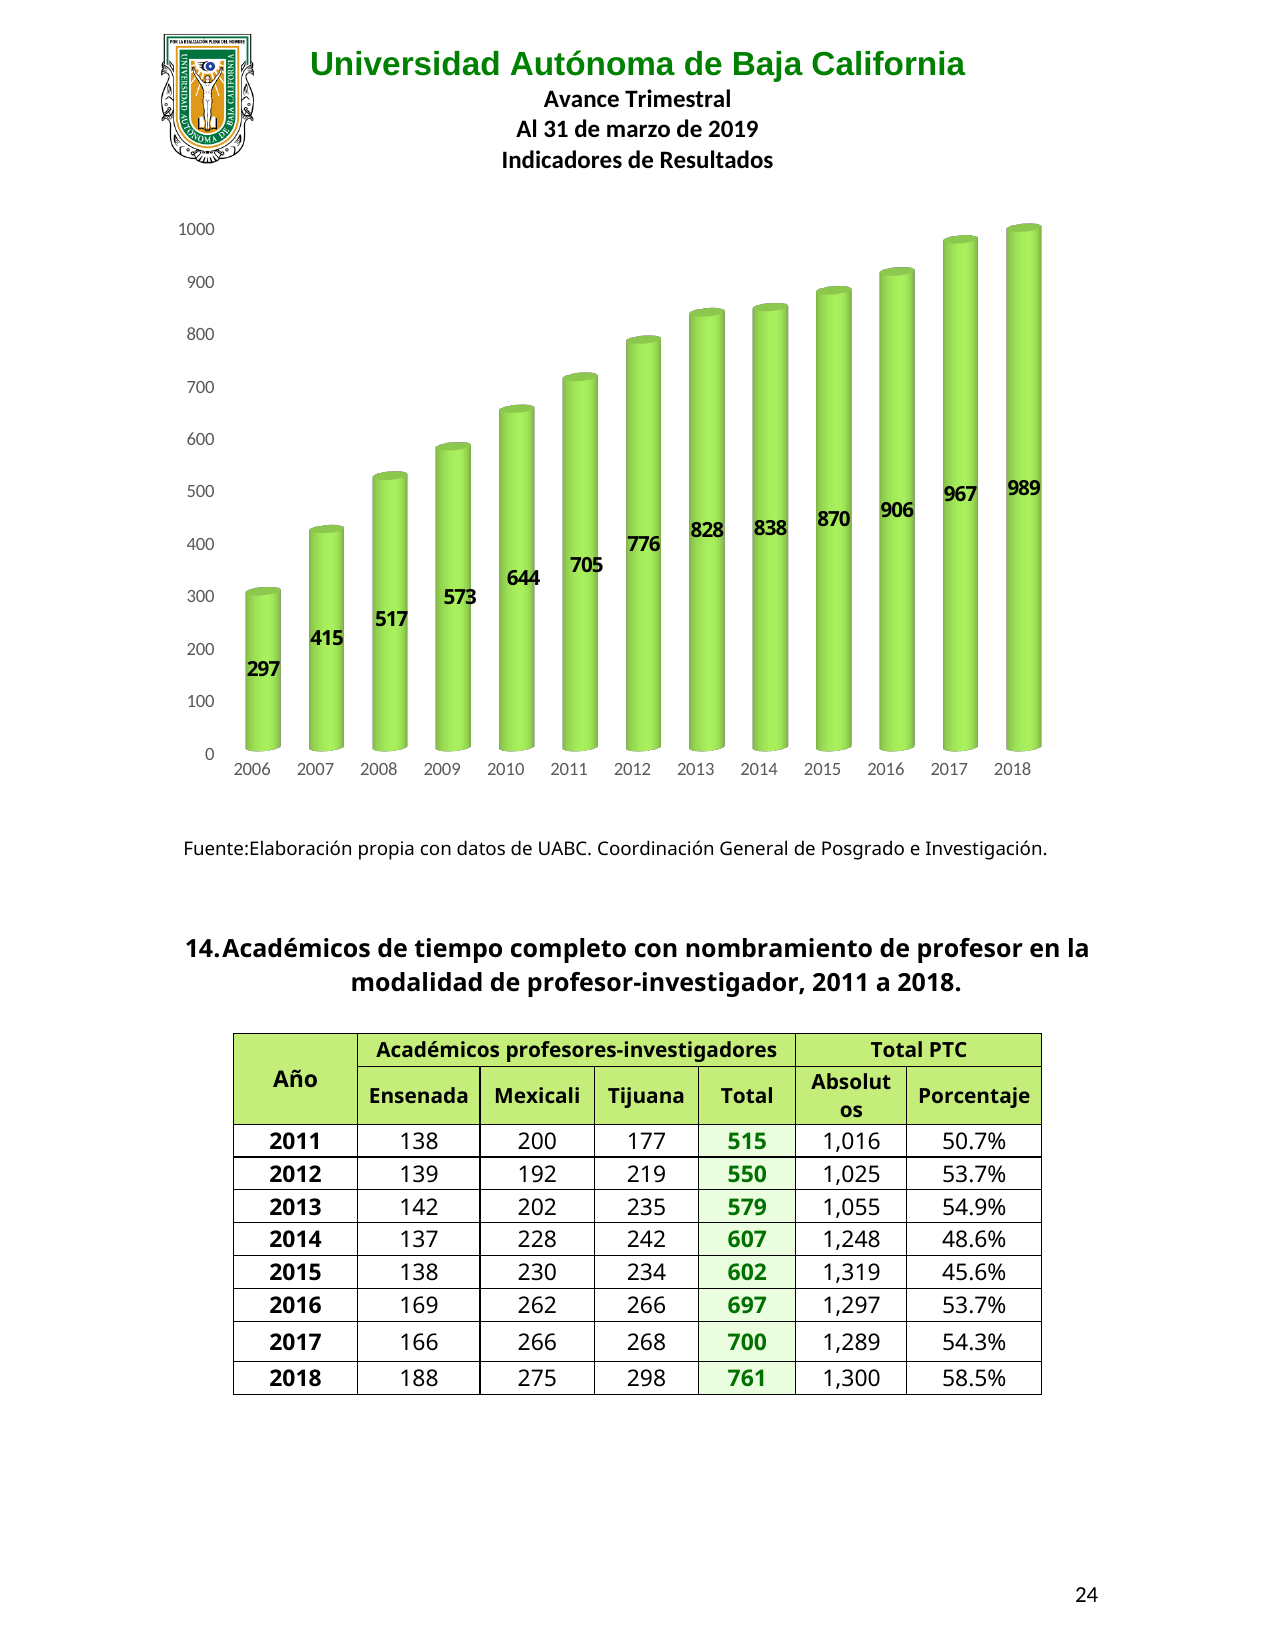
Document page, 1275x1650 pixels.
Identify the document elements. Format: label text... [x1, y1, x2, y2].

table_cell Tijuana [595, 1067, 698, 1124]
table_header Año [234, 1034, 357, 1124]
table_cell 188 [358, 1362, 479, 1394]
table_cell 228 [481, 1223, 594, 1255]
table_cell 266 [595, 1289, 698, 1321]
picture [160, 32, 255, 164]
table_cell 166 [358, 1322, 479, 1361]
table_cell 1,025 [796, 1158, 906, 1189]
table_cell 266 [481, 1322, 594, 1361]
table_cell 177 [595, 1125, 698, 1156]
table_cell 2011 [234, 1125, 357, 1156]
table_cell 50.7% [907, 1125, 1041, 1156]
table_cell 2018 [234, 1362, 357, 1394]
table_cell 298 [595, 1362, 698, 1394]
table_cell 138 [358, 1256, 479, 1288]
table_cell 700 [699, 1322, 795, 1361]
table_cell 54.3% [907, 1322, 1041, 1361]
table_cell Mexicali [481, 1067, 594, 1124]
table_header Total PTC [796, 1034, 1041, 1066]
table_cell 53.7% [907, 1289, 1041, 1321]
table_cell 242 [595, 1223, 698, 1255]
table_cell Ensenada [358, 1067, 479, 1124]
table_cell 200 [481, 1125, 594, 1156]
table_cell 230 [481, 1256, 594, 1288]
table_cell 602 [699, 1256, 795, 1288]
table_cell 2017 [234, 1322, 357, 1361]
table_cell 1,248 [796, 1223, 906, 1255]
table_cell 234 [595, 1256, 698, 1288]
table_cell 202 [481, 1190, 594, 1222]
table_cell Porcentaje [907, 1067, 1041, 1124]
table_cell 1,055 [796, 1190, 906, 1222]
table_cell 268 [595, 1322, 698, 1361]
table_cell 45.6% [907, 1256, 1041, 1288]
table_cell 54.9% [907, 1190, 1041, 1222]
table_cell 607 [699, 1223, 795, 1255]
table_cell 138 [358, 1125, 479, 1156]
table_cell Absolutos [796, 1067, 906, 1124]
table_cell 1,297 [796, 1289, 906, 1321]
table_cell 142 [358, 1190, 479, 1222]
table_cell 169 [358, 1289, 479, 1321]
table_cell 2015 [234, 1256, 357, 1288]
table_cell 262 [481, 1289, 594, 1321]
table_cell 235 [595, 1190, 698, 1222]
table_cell 579 [699, 1190, 795, 1222]
table_cell 58.5% [907, 1362, 1041, 1394]
table_cell 53.7% [907, 1158, 1041, 1189]
table_cell 1,319 [796, 1256, 906, 1288]
table_cell 219 [595, 1158, 698, 1189]
table_cell Total [699, 1067, 795, 1124]
table_cell 1,289 [796, 1322, 906, 1361]
table_cell 48.6% [907, 1223, 1041, 1255]
text Académicos de tiempo completo con nombramiento de profesor en la modalidad de profesor-investigador, 2011 a 2018. [177, 931, 1098, 1033]
table_cell 137 [358, 1223, 479, 1255]
table_cell 2013 [234, 1190, 357, 1222]
table_cell 2012 [234, 1158, 357, 1189]
table_cell 2016 [234, 1289, 357, 1321]
table_cell 550 [699, 1158, 795, 1189]
table_cell 192 [481, 1158, 594, 1189]
table_header Académicos profesores-investigadores [358, 1034, 795, 1066]
table_cell 761 [699, 1362, 795, 1394]
table_cell 2014 [234, 1223, 357, 1255]
table_cell 697 [699, 1289, 795, 1321]
table_cell 515 [699, 1125, 795, 1156]
table_cell 1,016 [796, 1125, 906, 1156]
table_cell 139 [358, 1158, 479, 1189]
table_cell 1,300 [796, 1362, 906, 1394]
table_cell 275 [481, 1362, 594, 1394]
text Fuente:Elaboración propia con datos de UABC. Coordinación General de Posgrado e Investigación. [177, 797, 1098, 863]
